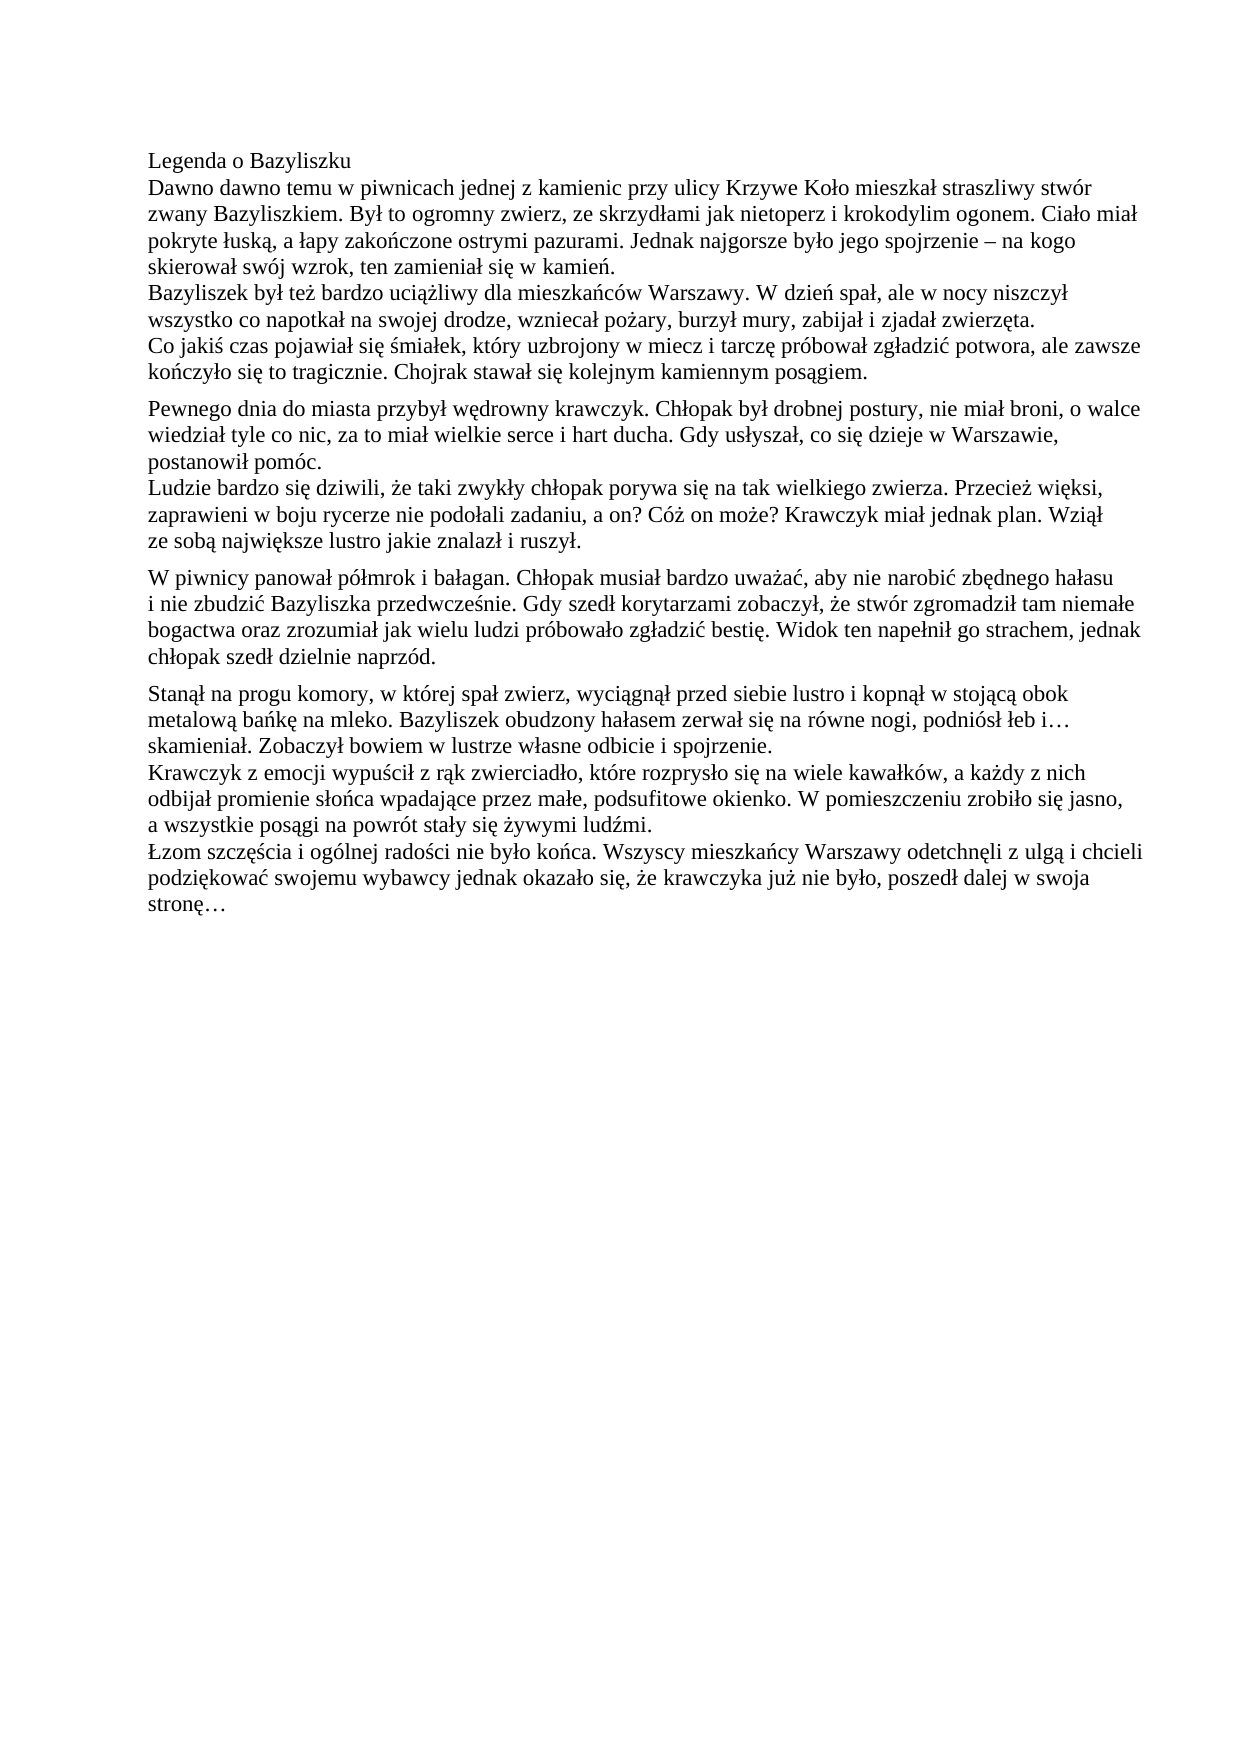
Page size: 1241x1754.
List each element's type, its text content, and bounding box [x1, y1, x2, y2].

text Stanął na progu komory, w której spał zwierz, wyciągnął przed siebie lustro i kopnął w stojącą obok metalową bańkę na mleko. Bazyliszek obudzony hałasem zerwał się na równe nogi, podniósł łeb i… skamieniał. Zobaczył bowiem w lustrze własne odbicie i spojrzenie. Krawczyk z emocji wypuścił z rąk zwierciadło, które rozprysło się na wiele kawałków, a każdy z nich odbijał promienie słońca wpadające przez małe, podsufitowe okienko. W pomieszczeniu zrobiło się jasno, a wszystkie posągi na powrót stały się żywymi ludźmi. Łzom szczęścia i ogólnej radości nie było końca. Wszyscy mieszkańcy Warszawy odetchnęli z ulgą i chcieli podziękować swojemu wybawcy jednak okazało się, że krawczyka już nie było, poszedł dalej w swoja stronę… [148, 679, 1152, 917]
text Legenda o Bazyliszku [148, 148, 1152, 174]
text W piwnicy panował półmrok i bałagan. Chłopak musiał bardzo uważać, aby nie narobić zbędnego hałasu i nie zbudzić Bazyliszka przedwcześnie. Gdy szedł korytarzami zobaczył, że stwór zgromadził tam niemałe bogactwa oraz zrozumiał jak wielu ludzi próbowało zgładzić bestię. Widok ten napełnił go strachem, jednak chłopak szedł dzielnie naprzód. [148, 564, 1152, 669]
text Pewnego dnia do miasta przybył wędrowny krawczyk. Chłopak był drobnej postury, nie miał broni, o walce wiedział tyle co nic, za to miał wielkie serce i hart ducha. Gdy usłyszał, co się dzieje w Warszawie, postanowił pomóc. Ludzie bardzo się dziwili, że taki zwykły chłopak porywa się na tak wielkiego zwierza. Przecież więksi, zaprawieni w boju rycerze nie podołali zadaniu, a on? Cóż on może? Krawczyk miał jednak plan. Wziął ze sobą największe lustro jakie znalazł i ruszył. [148, 395, 1152, 553]
text Dawno dawno temu w piwnicach jednej z kamienic przy ulicy Krzywe Koło mieszkał straszliwy stwór zwany Bazyliszkiem. Był to ogromny zwierz, ze skrzydłami jak nietoperz i krokodylim ogonem. Ciało miał pokryte łuską, a łapy zakończone ostrymi pazurami. Jednak najgorsze było jego spojrzenie – na kogo skierował swój wzrok, ten zamieniał się w kamień. Bazyliszek był też bardzo uciążliwy dla mieszkańców Warszawy. W dzień spał, ale w nocy niszczył wszystko co napotkał na swojej drodze, wzniecał pożary, burzył mury, zabijał i zjadał zwierzęta. Co jakiś czas pojawiał się śmiałek, który uzbrojony w miecz i tarczę próbował zgładzić potwora, ale zawsze kończyło się to tragicznie. Chojrak stawał się kolejnym kamiennym posągiem. [148, 174, 1152, 385]
